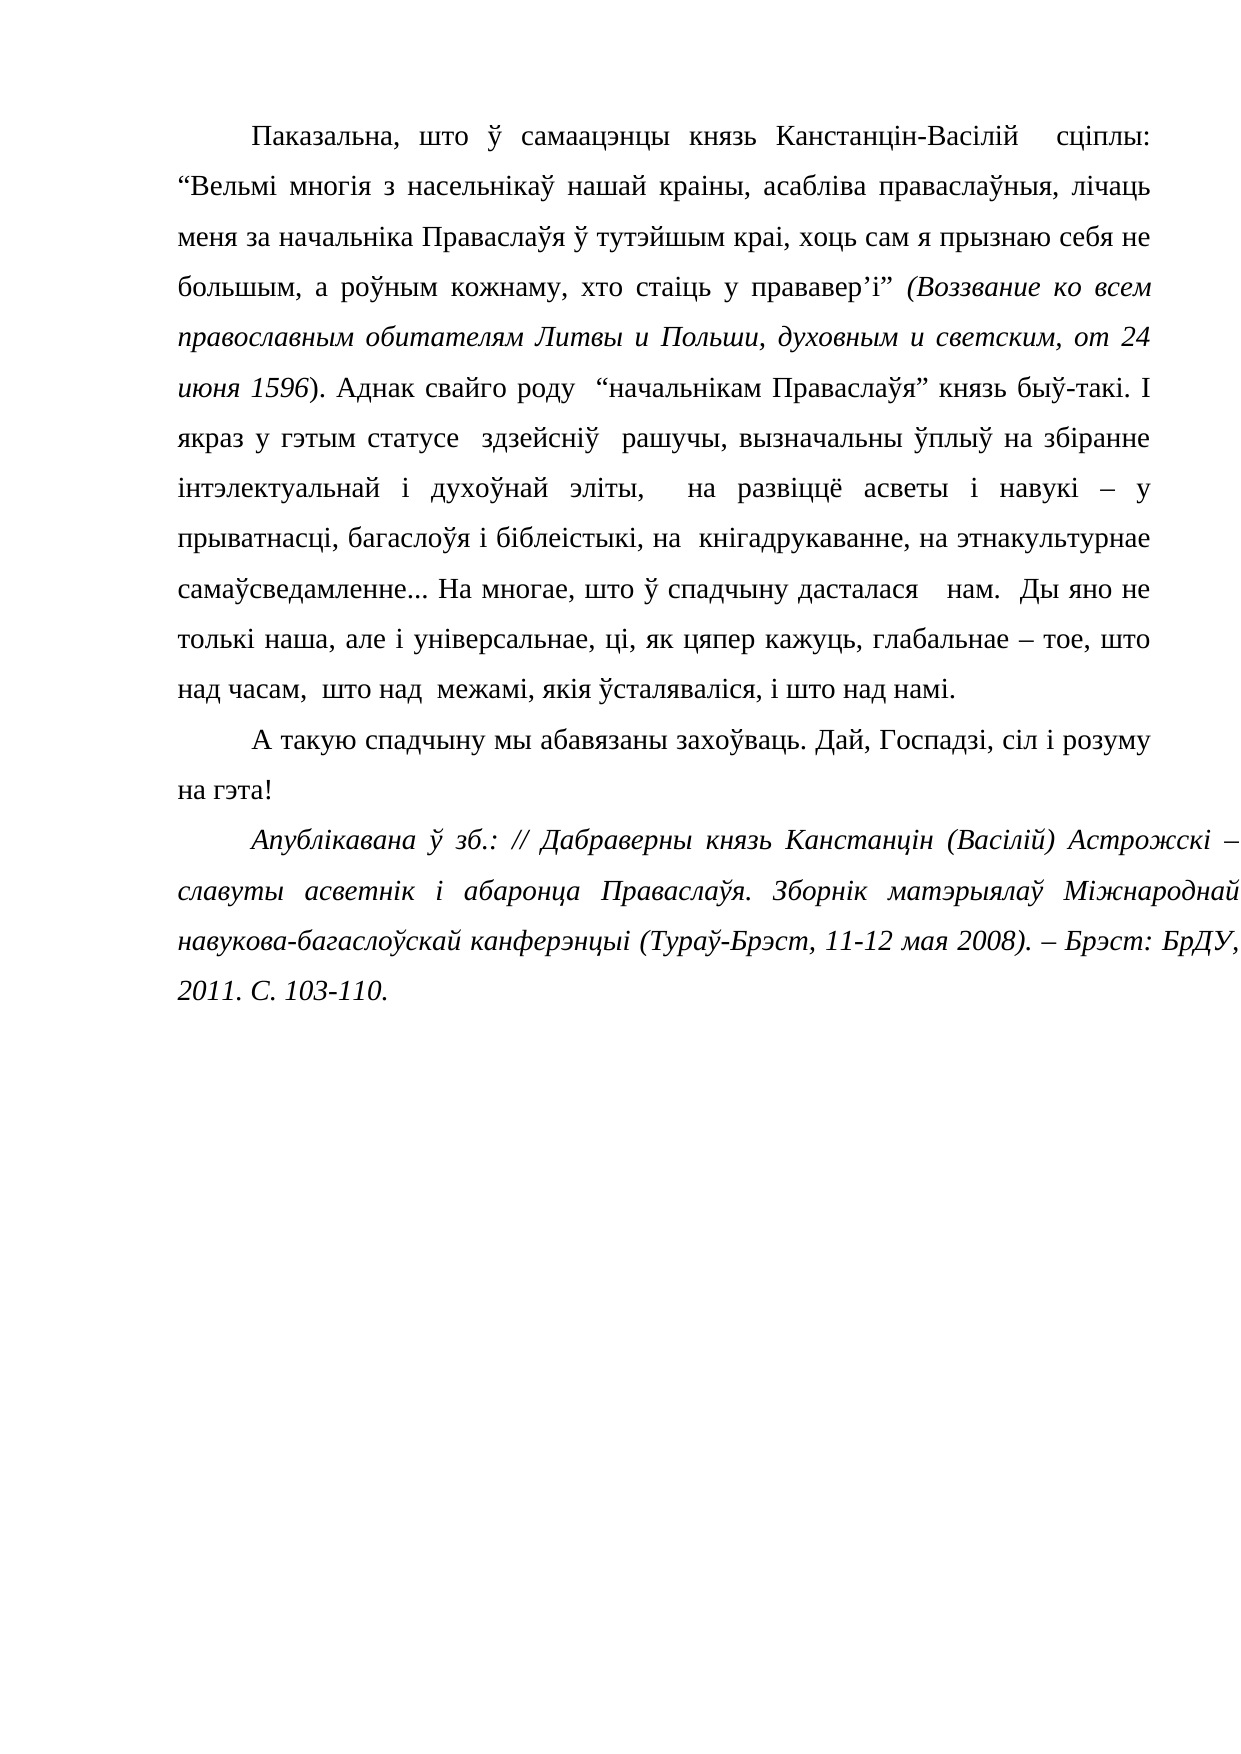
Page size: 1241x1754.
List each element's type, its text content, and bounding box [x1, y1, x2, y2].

text А такую спадчыну мы абавязаны захоўваць. Дай, Госпадзі, сіл і розуму на гэта! [177, 722, 1152, 806]
text Паказальна, што ў самаацэнцы князь Канстанцін-Васілій сціплы: “Вельмі многія з насельнікаў нашай краіны, асабліва праваслаўныя, лічаць меня за начальніка Праваслаўя ў тутэйшым краі, хоць сам я прызнаю себя не большым, а роўным кожнаму, хто стаіць у прававер’і” (Воззвание ко всем православным обитателям Литвы и Польши, духовным и светским, от 24 июня 1596). Аднак свайго роду “начальнікам Праваслаўя” князь быў-такі. І якраз у гэтым статусе здзейсніў рашучы, вызначальны ўплыў на збіранне інтэлектуальнай і духоўнай эліты, на развіццё асветы і навукі – у прыватнасці, багаслоўя і біблеістыкі, на кнігадрукаванне, на этнакультурнае самаўсведамленне... На многае, што ў спадчыну дасталася нам. Ды яно не толькі наша, але і універсальнае, ці, як цяпер кажуць, глабальнае – тое, што над часам, што над межамі, якія ўсталяваліся, i што над намi. [177, 118, 1152, 705]
text Апублікавана ў зб.: // Дабраверны князь Канстанцін (Васілій) Астрожскі – славуты асветнік і абаронца Праваслаўя. Зборнік матэрыялаў Міжнароднай навукова-багаслоўскай канферэнцыі (Тураў-Брэст, 11-12 мая 2008). – Брэст: БрДУ, 2011. С. 103-110. [177, 822, 1240, 1007]
